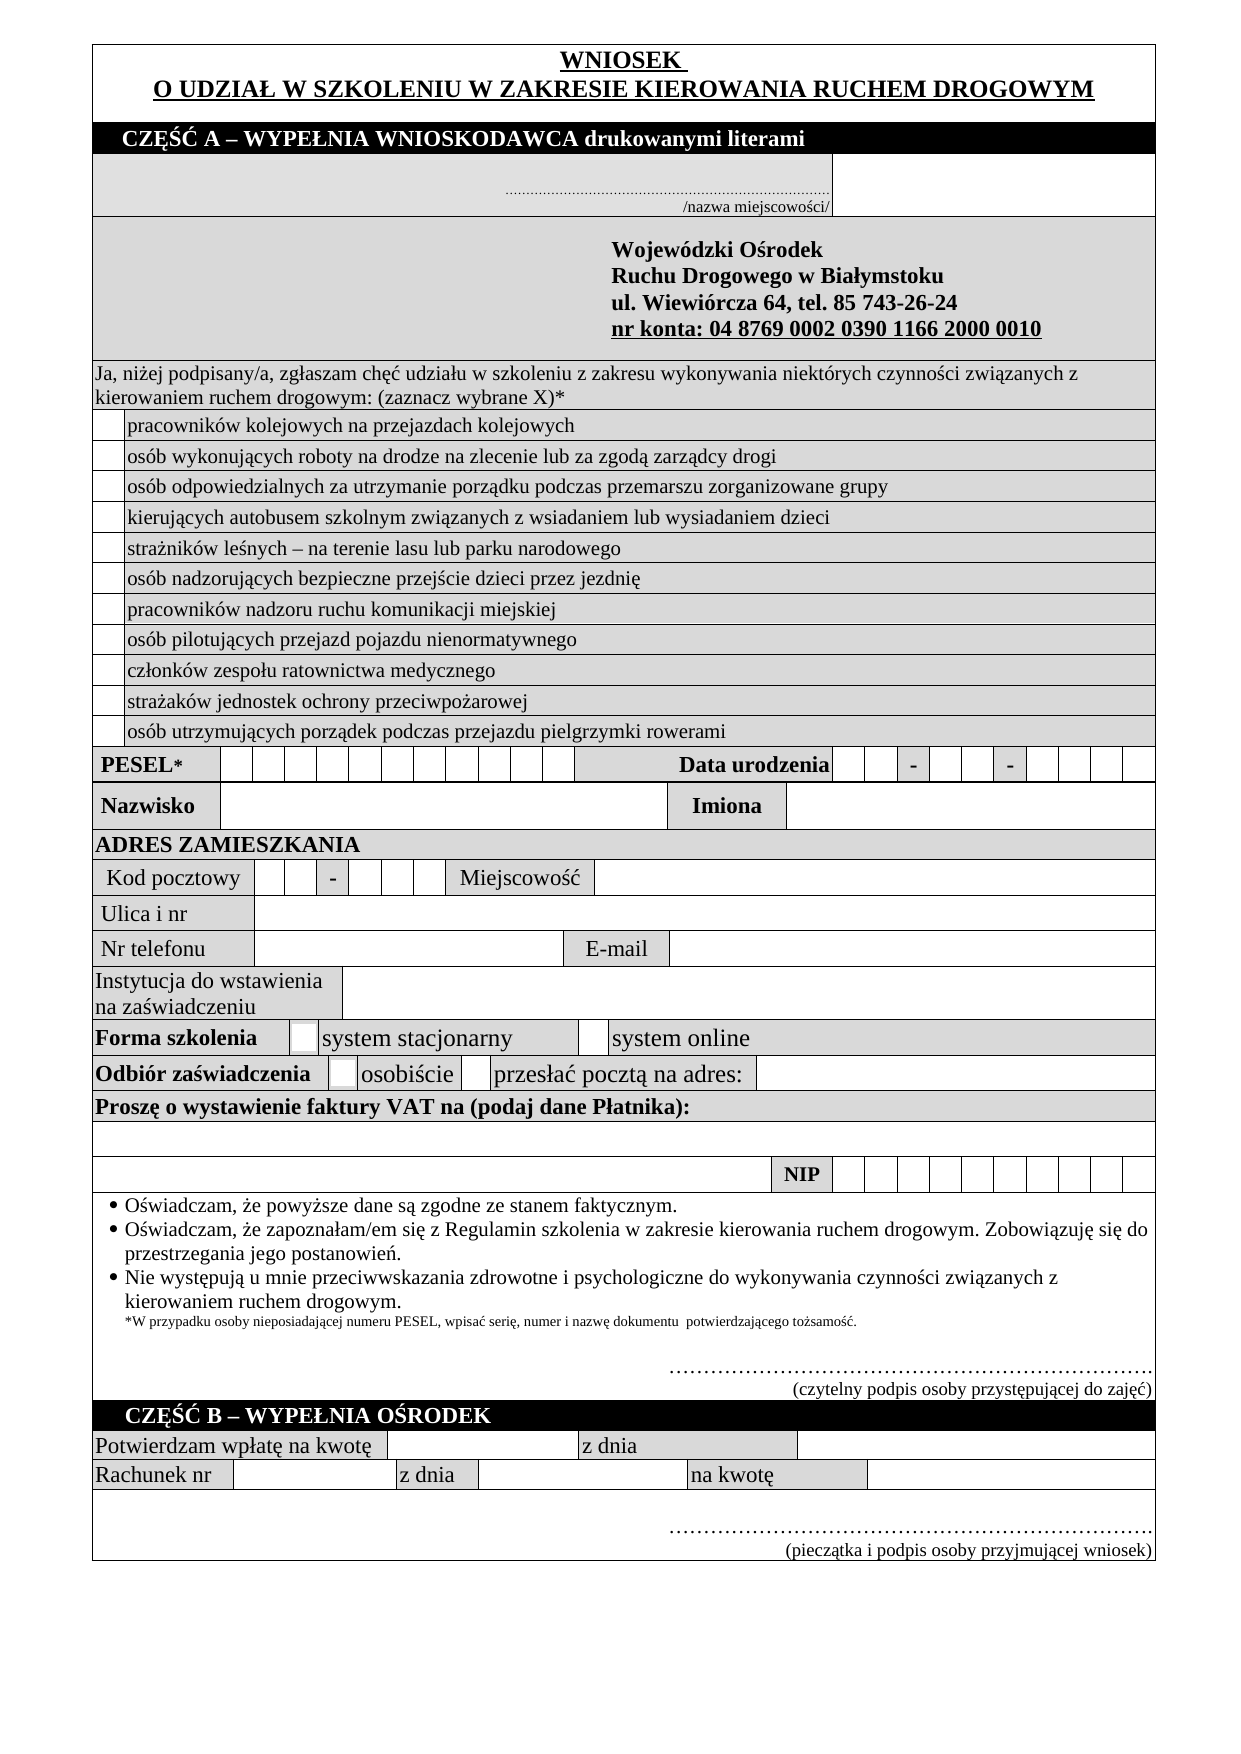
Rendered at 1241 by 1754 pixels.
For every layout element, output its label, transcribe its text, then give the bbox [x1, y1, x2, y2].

table_cell [93, 441, 124, 470]
table_cell Potwierdzam wpłatę na kwotę [93, 1431, 387, 1459]
table_cell [446, 747, 478, 781]
table_cell [255, 931, 563, 966]
table_cell członków zespołu ratownictwa medycznego [125, 655, 1155, 685]
table_cell [414, 747, 445, 781]
table_cell pracowników nadzoru ruchu komunikacji miejskiej [125, 594, 1155, 623]
table_cell [93, 716, 124, 746]
table_cell CZĘŚĆ B – WYPEŁNIA OŚRODEK [93, 1401, 1155, 1430]
table_cell [898, 1157, 929, 1192]
table_cell [798, 1431, 1155, 1459]
table_cell [833, 154, 1155, 216]
table_cell [962, 747, 993, 781]
table_cell [349, 747, 381, 781]
table_cell [543, 747, 574, 781]
table_cell [994, 1157, 1026, 1192]
table_cell Wojewódzki Ośrodek Ruchu Drogowego w Białymstoku ul. Wiewiórcza 64, tel. 85 743-26-24 nr konta: 04 8769 0002 0390 1166 2000 0010 [93, 217, 1155, 360]
table_cell [595, 860, 1155, 895]
table_cell [388, 1431, 578, 1459]
table_cell [285, 860, 316, 895]
table_cell [93, 625, 124, 654]
table_cell [93, 533, 124, 562]
table_cell [930, 1157, 961, 1192]
table_cell [1027, 747, 1058, 781]
table_cell [930, 747, 961, 781]
table_cell [255, 860, 284, 895]
table_cell PESEL* [93, 747, 220, 781]
table_cell [221, 747, 252, 781]
table_cell [93, 1157, 771, 1192]
table_cell [414, 860, 445, 895]
table_cell E-mail [564, 931, 669, 966]
table_cell [868, 1460, 1155, 1489]
table_cell osób utrzymujących porządek podczas przejazdu pielgrzymki rowerami [125, 716, 1155, 746]
table_cell [1059, 747, 1090, 781]
table_cell - [898, 747, 929, 781]
table_cell [670, 931, 1155, 966]
table_cell Forma szkolenia [93, 1020, 289, 1055]
table_cell [1123, 747, 1155, 781]
table_cell Nazwisko [93, 783, 220, 829]
table_cell strażników leśnych – na terenie lasu lub parku narodowego [125, 533, 1155, 562]
table_cell Ja, niżej podpisany/a, zgłaszam chęć udziału w szkoleniu z zakresu wykonywania niektórych czynności związanych z kierowaniem ruchem drogowym: (zaznacz wybrane X)* [93, 361, 1155, 409]
table_cell [349, 860, 381, 895]
table_cell [329, 1056, 357, 1090]
table_cell [382, 747, 413, 781]
table_cell kierujących autobusem szkolnym związanych z wsiadaniem lub wysiadaniem dzieci [125, 502, 1155, 532]
table_cell [1123, 1157, 1155, 1192]
table_cell [787, 783, 1155, 829]
table_cell [253, 747, 284, 781]
table_cell [93, 594, 124, 623]
table_cell osób pilotujących przejazd pojazdu nienormatywnego [125, 625, 1155, 654]
table_cell - [994, 747, 1026, 781]
table_cell [757, 1056, 1155, 1090]
table_cell [479, 747, 510, 781]
table_cell ……………………………………………………………. (pieczątka i podpis osoby przyjmującej wniosek) [93, 1490, 1155, 1560]
table_cell Odbiór zaświadczenia [93, 1056, 328, 1090]
table_cell Ulica i nr [93, 896, 254, 930]
table_cell [93, 1122, 1155, 1156]
table_cell osobiście [358, 1056, 461, 1090]
table_cell [317, 747, 348, 781]
table_cell - [317, 860, 348, 895]
table_cell [1059, 1157, 1090, 1192]
table_cell [93, 563, 124, 593]
table_cell [1027, 1157, 1058, 1192]
table_cell strażaków jednostek ochrony przeciwpożarowej [125, 686, 1155, 715]
table_cell [93, 686, 124, 715]
table_cell Rachunek nr [93, 1460, 233, 1489]
table_cell [221, 783, 667, 829]
table_cell [382, 860, 413, 895]
table_cell Kod pocztowy [93, 860, 254, 895]
table_cell [865, 747, 897, 781]
table_cell [290, 1020, 318, 1055]
table_cell Oświadczam, że powyższe dane są zgodne ze stanem faktycznym. Oświadczam, że zapoznałam/em się z Regulamin szkolenia w zakresie kierowania ruchem drogowym. Zobowiązuję się do przestrzegania jego postanowień. Nie występują u mnie przeciwwskazania zdrowotne i psychologiczne do wykonywania czynności związanych z kierowaniem ruchem drogowym. *W przypadku osoby nieposiadającej numeru PESEL, wpisać serię, numer i nazwę dokumentu potwierdzającego tożsamość. ……………………………………………………………. (czytelny podpis osoby przystępującej do zajęć) [93, 1193, 1155, 1399]
table_cell system online [609, 1020, 1155, 1055]
table_cell [234, 1460, 396, 1489]
table_cell [865, 1157, 897, 1192]
table_cell osób nadzorujących bezpieczne przejście dzieci przez jezdnię [125, 563, 1155, 593]
table_cell [93, 655, 124, 685]
table_cell [833, 1157, 864, 1192]
table_cell [93, 471, 124, 501]
table_cell NIP [772, 1157, 832, 1192]
table_cell przesłać pocztą na adres: [491, 1056, 756, 1090]
table_cell …………………………………………………………………… /nazwa miejscowości/ [93, 154, 832, 216]
table_cell Miejscowość [446, 860, 594, 895]
table_header WNIOSEK O UDZIAŁ W SZKOLENIU W ZAKRESIE KIEROWANIA RUCHEM DROGOWYM [93, 45, 1155, 122]
table_cell Imiona [668, 783, 786, 829]
table_cell system stacjonarny [319, 1020, 578, 1055]
table_cell na kwotę [688, 1460, 867, 1489]
table_cell osób odpowiedzialnych za utrzymanie porządku podczas przemarszu zorganizowane grupy [125, 471, 1155, 501]
table_cell z dnia [579, 1431, 797, 1459]
table_cell CZĘŚĆ A – WYPEŁNIA WNIOSKODAWCA drukowanymi literami [93, 123, 1155, 153]
table_cell [1091, 1157, 1122, 1192]
table_cell [833, 747, 864, 781]
table_cell [579, 1020, 608, 1055]
table_cell [511, 747, 542, 781]
table_cell [285, 747, 316, 781]
table_cell [93, 502, 124, 532]
table_cell [255, 896, 1155, 930]
table_cell ADRES ZAMIESZKANIA [93, 830, 1155, 859]
table_cell [962, 1157, 993, 1192]
table_cell z dnia [397, 1460, 478, 1489]
table_cell Proszę o wystawienie faktury VAT na (podaj dane Płatnika): [93, 1091, 1155, 1121]
table_cell pracowników kolejowych na przejazdach kolejowych [125, 410, 1155, 440]
table_cell [462, 1056, 490, 1090]
table_cell Nr telefonu [93, 931, 254, 966]
table_cell [343, 967, 1155, 1019]
table_cell [93, 410, 124, 440]
table_cell [1091, 747, 1122, 781]
table_cell osób wykonujących roboty na drodze na zlecenie lub za zgodą zarządcy drogi [125, 441, 1155, 470]
table_cell Instytucja do wstawienia na zaświadczeniu [93, 967, 342, 1019]
table_cell [479, 1460, 687, 1489]
table_cell Data urodzenia [575, 747, 832, 781]
